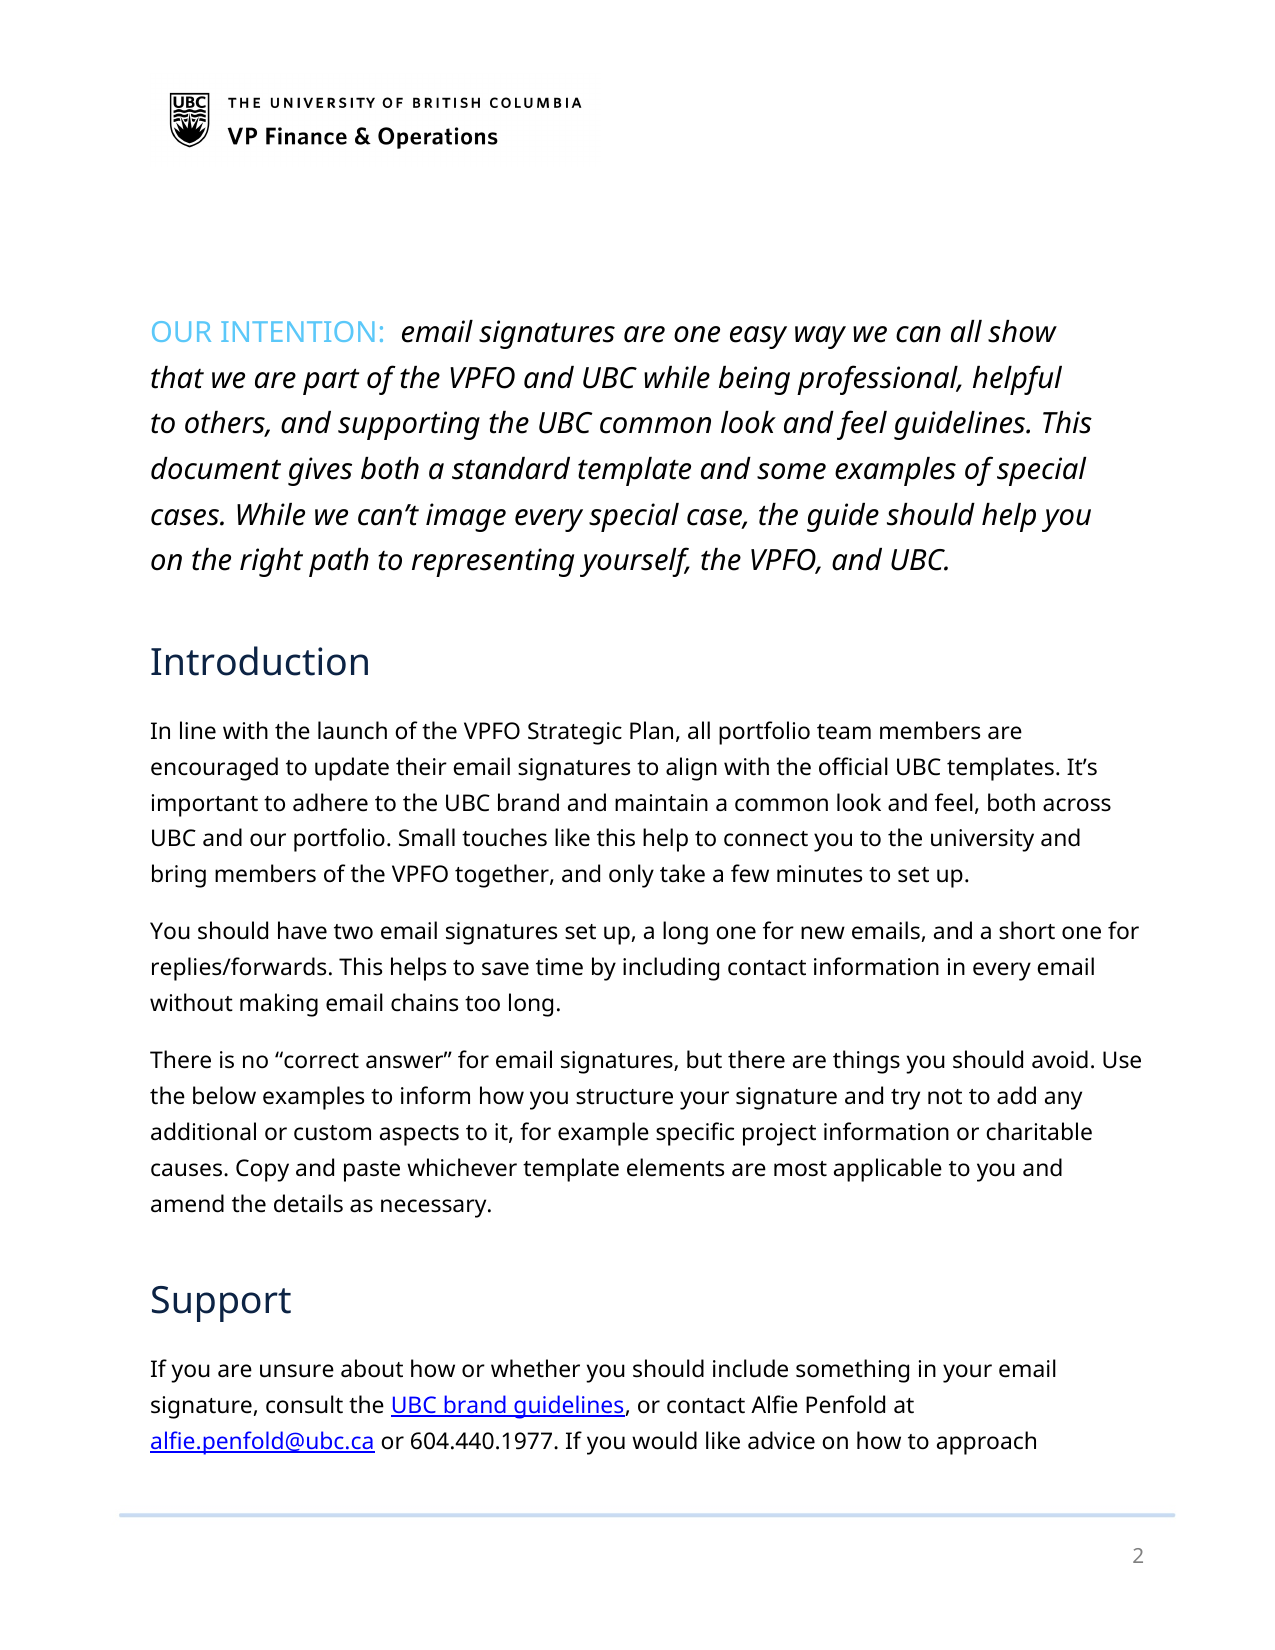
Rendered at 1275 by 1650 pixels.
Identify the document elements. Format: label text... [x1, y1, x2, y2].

subtitle Introduction [150, 635, 1144, 686]
picture [48, 1493, 1246, 1542]
text In line with the launch of the VPFO Strategic Plan, all portfolio team members are encouraged to update their email signatures to align with the official UBC templates. It’s important to adhere to the UBC brand and maintain a common look and feel, both across UBC and our portfolio. Small touches like this help to connect you to the university and bring members of the VPFO together, and only take a few minutes to set up. [150, 714, 1144, 889]
picture [150, 73, 601, 167]
text There is no “correct answer” for email signatures, but there are things you should avoid. Use the below examples to inform how you structure your signature and try not to add any additional or custom aspects to it, for example specific project information or charitable causes. Copy and paste whichever template elements are most applicable to you and amend the details as necessary. [150, 1044, 1144, 1219]
text OUR INTENTION: email signatures are one easy way we can all show that we are part of the VPFO and UBC while being professional, helpful to others, and supporting the UBC common look and feel guidelines. This document gives both a standard template and some examples of special cases. While we can’t image every special case, the guide should help you on the right path to representing yourself, the VPFO, and UBC. [150, 311, 1097, 579]
text You should have two email signatures set up, a long one for new emails, and a short one for replies/forwards. This helps to save time by including contact information in every email without making email chains too long. [150, 915, 1144, 1018]
subtitle Support [150, 1273, 1144, 1324]
